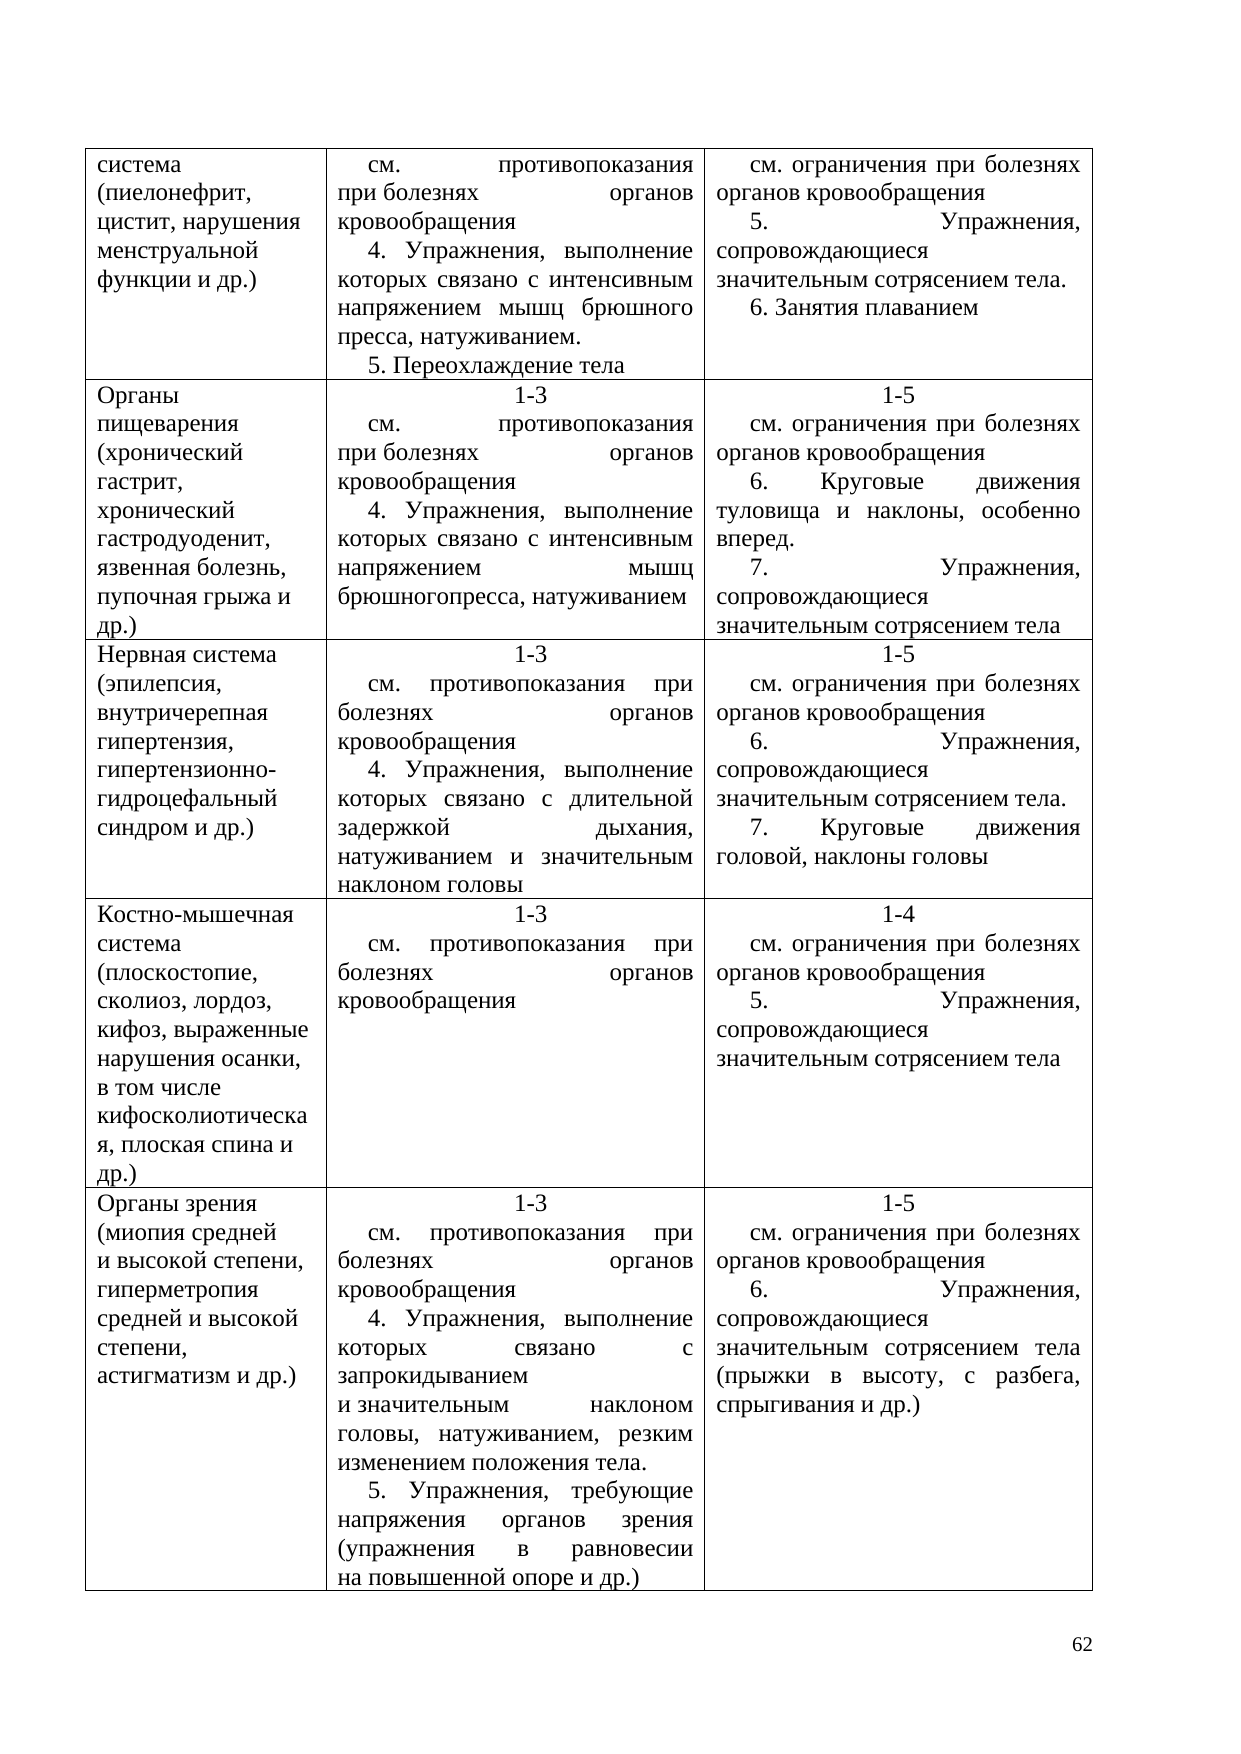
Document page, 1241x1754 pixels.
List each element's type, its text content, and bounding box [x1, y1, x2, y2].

table_cell Органы пищеварения (хронический гастрит, хронический гастродуоденит, язвенная болезнь, пупочная грыжа и др.) [86, 380, 326, 638]
table_cell 1-5 см. ограничения при болезнях органов кровообращения 6. Круговые движения туловища и наклоны, особенно вперед. 7. Упражнения, сопровождающиеся значительным сотрясением тела [705, 380, 1092, 638]
table_cell 1-3 см. противопоказания при болезнях органов кровообращения 4. Упражнения, выполнение которых связано с длительной задержкой дыхания, натуживанием и значительным наклоном головы [327, 640, 704, 898]
table_cell 1-4 см. ограничения при болезнях органов кровообращения 5. Упражнения, сопровождающиеся значительным сотрясением тела [705, 899, 1092, 1187]
table_cell Нервная система (эпилепсия, внутричерепная гипертензия, гипертензионно-гидроцефальный синдром и др.) [86, 640, 326, 898]
table_cell 1-3 см. противопоказания при болезнях органов кровообращения 4. Упражнения, выполнение которых связано с интенсивным напряжением мышц брюшногопресса, натуживанием [327, 380, 704, 638]
table_cell Органы зрения (миопия средней и высокой степени, гиперметропия средней и высокой степени, астигматизм и др.) [86, 1188, 326, 1590]
table_cell 1-5 см. ограничения при болезнях органов кровообращения 6. Упражнения, сопровождающиеся значительным сотрясением тела (прыжки в высоту, с разбега, спрыгивания и др.) [705, 1188, 1092, 1590]
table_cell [705, 149, 1092, 379]
table_cell Костно-мышечная система (плоскостопие, сколиоз, лордоз, кифоз, выраженные нарушения осанки, в том числе кифосколиотическая, плоская спина и др.) [86, 899, 326, 1187]
table_cell 1-3 см. противопоказания при болезнях органов кровообращения [327, 899, 704, 1187]
table_cell 1-3 см. противопоказания при болезнях органов кровообращения 4. Упражнения, выполнение которых связано с запрокидыванием и значительным наклоном головы, натуживанием, резким изменением положения тела. 5. Упражнения, требующие напряжения органов зрения (упражнения в равновесии на повышенной опоре и др.) [327, 1188, 704, 1590]
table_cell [327, 149, 704, 379]
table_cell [86, 149, 326, 379]
table_cell 1-5 см. ограничения при болезнях органов кровообращения 6. Упражнения, сопровождающиеся значительным сотрясением тела. 7. Круговые движения головой, наклоны головы [705, 640, 1092, 898]
